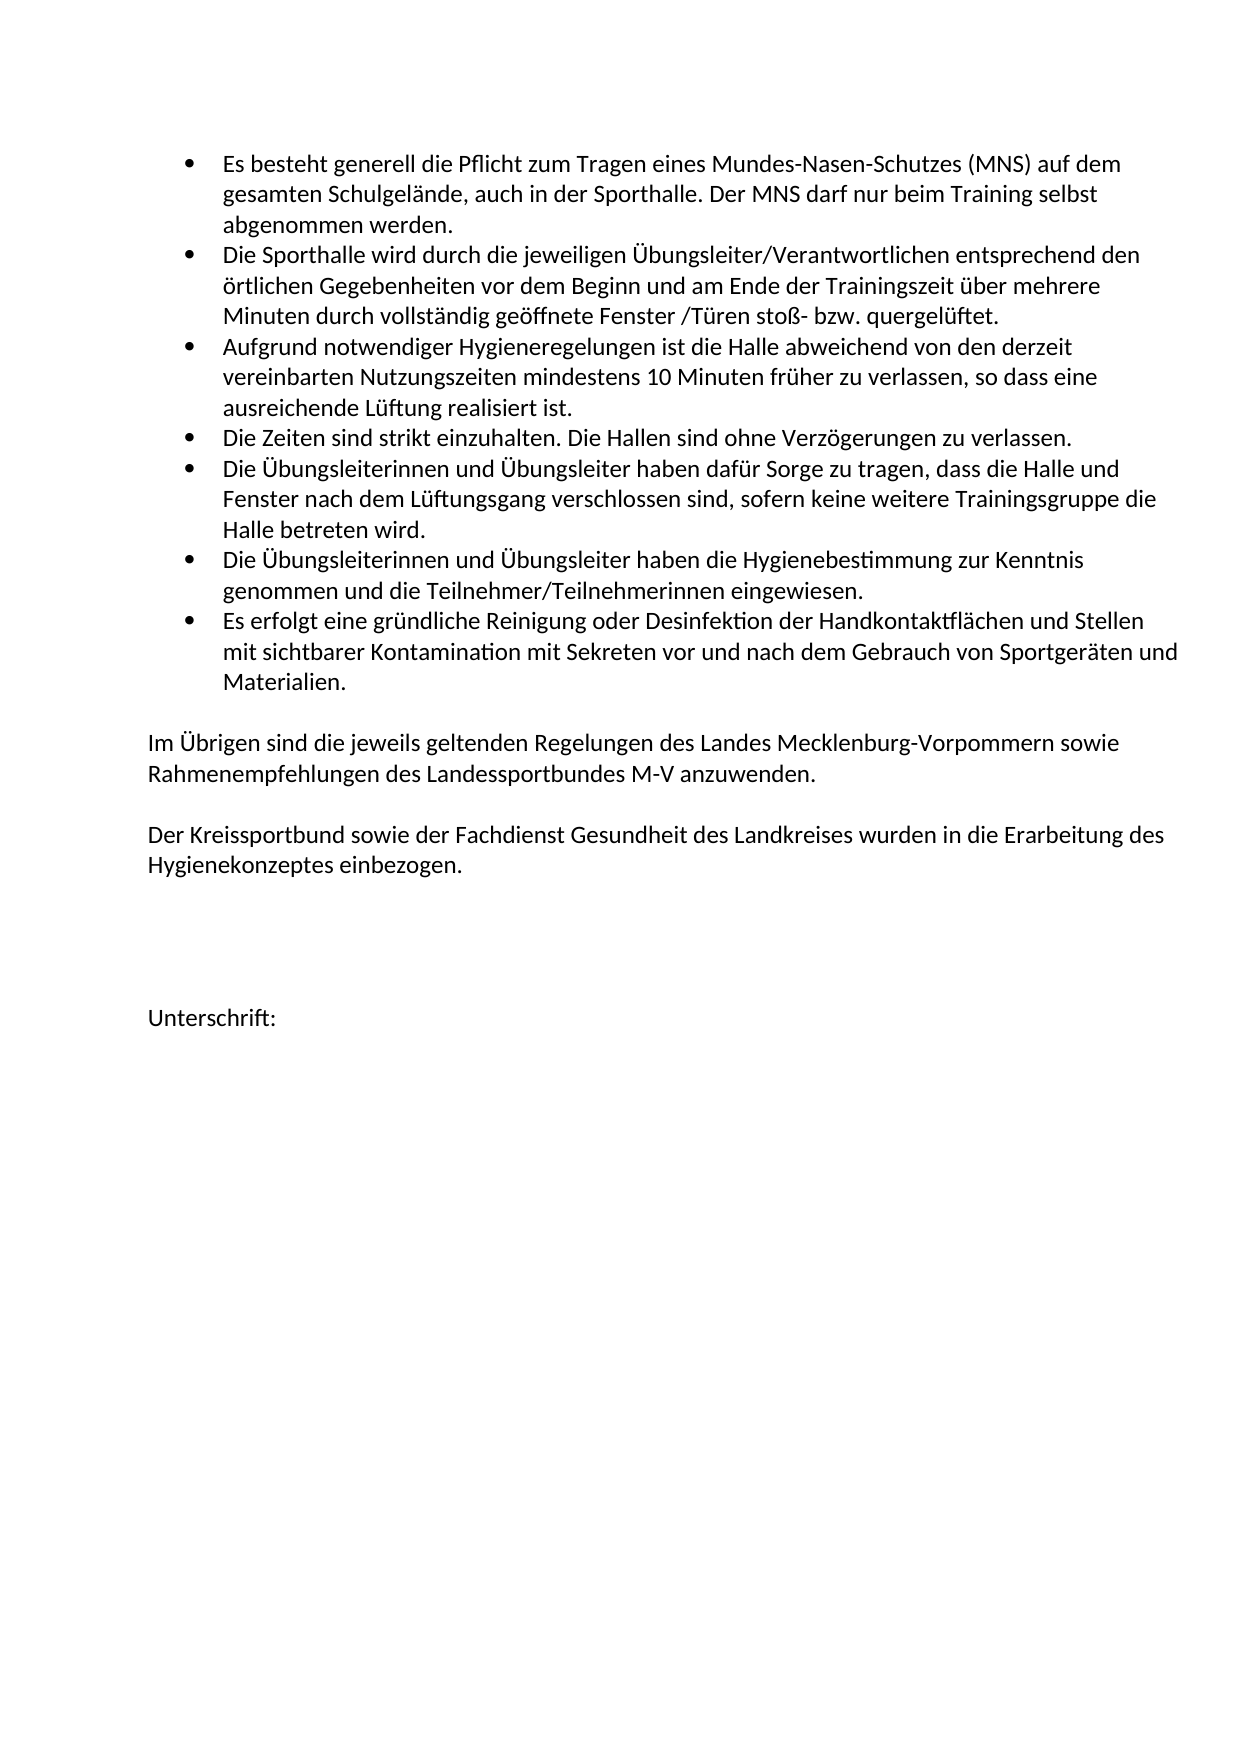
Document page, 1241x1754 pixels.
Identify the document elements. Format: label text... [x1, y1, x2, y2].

list Die Übungsleiterinnen und Übungsleiter haben die Hygienebestimmung zur Kenntnis genommen und die Teilnehmer/Teilnehmerinnen eingewiesen. [185, 544, 1181, 606]
list Die Zeiten sind strikt einzuhalten. Die Hallen sind ohne Verzögerungen zu verlassen. [185, 422, 1181, 453]
text Unterschrift: [148, 1002, 1181, 1033]
list Es besteht generell die Pflicht zum Tragen eines Mundes-Nasen-Schutzes (MNS) auf dem gesamten Schulgelände, auch in der Sporthalle. Der MNS darf nur beim Training selbst abgenommen werden. [185, 148, 1181, 239]
list Die Übungsleiterinnen und Übungsleiter haben dafür Sorge zu tragen, dass die Halle und Fenster nach dem Lüftungsgang verschlossen sind, sofern keine weitere Trainingsgruppe die Halle betreten wird. [185, 453, 1181, 544]
text Der Kreissportbund sowie der Fachdienst Gesundheit des Landkreises wurden in die Erarbeitung des Hygienekonzeptes einbezogen. [148, 819, 1181, 880]
list Es erfolgt eine gründliche Reinigung oder Desinfektion der Handkontaktflächen und Stellen mit sichtbarer Kontamination mit Sekreten vor und nach dem Gebrauch von Sportgeräten und Materialien. [185, 606, 1181, 697]
list Aufgrund notwendiger Hygieneregelungen ist die Halle abweichend von den derzeit vereinbarten Nutzungszeiten mindestens 10 Minuten früher zu verlassen, so dass eine ausreichende Lüftung realisiert ist. [185, 331, 1181, 422]
text Im Übrigen sind die jeweils geltenden Regelungen des Landes Mecklenburg-Vorpommern sowie Rahmenempfehlungen des Landessportbundes M-V anzuwenden. [148, 728, 1181, 789]
list Die Sporthalle wird durch die jeweiligen Übungsleiter/Verantwortlichen entsprechend den örtlichen Gegebenheiten vor dem Beginn und am Ende der Trainingszeit über mehrere Minuten durch vollständig geöffnete Fenster /Türen stoß- bzw. quergelüftet. [185, 239, 1181, 331]
